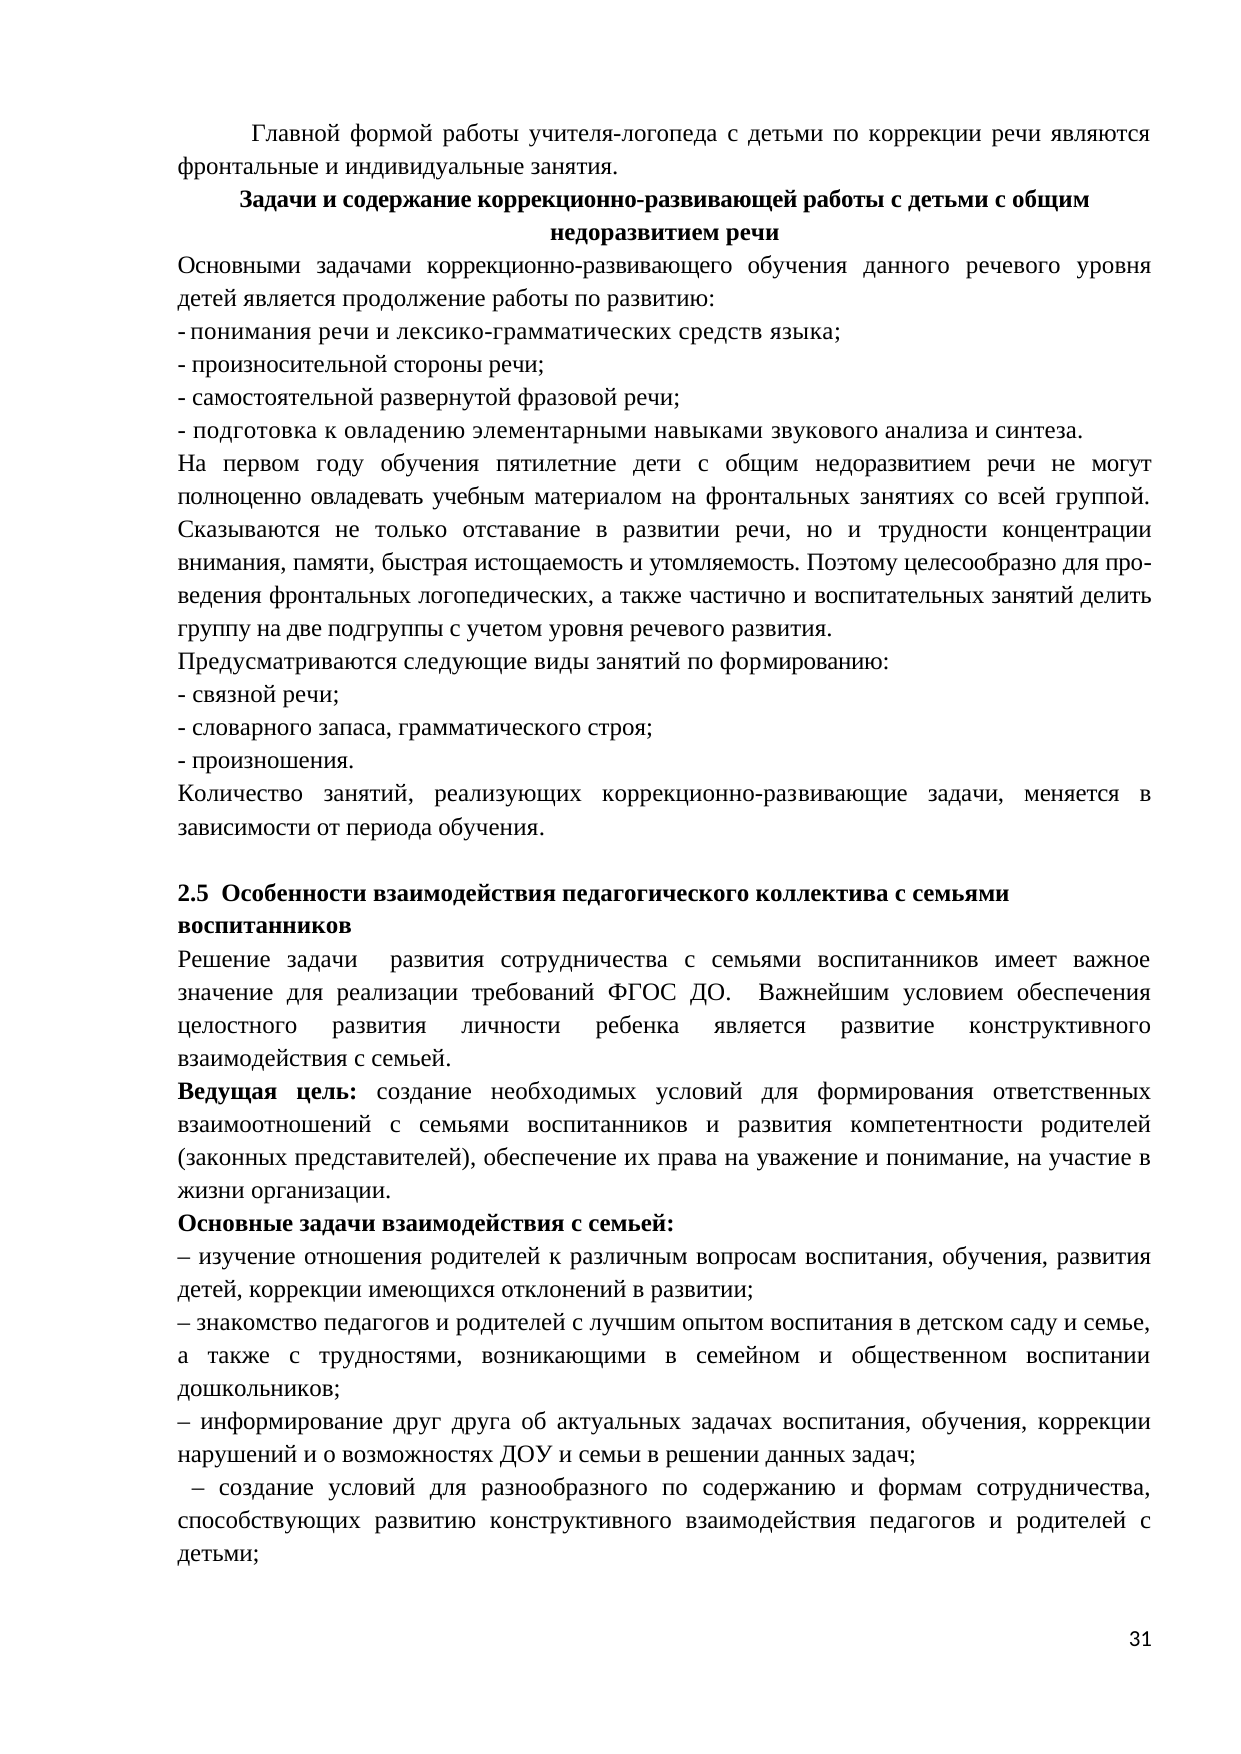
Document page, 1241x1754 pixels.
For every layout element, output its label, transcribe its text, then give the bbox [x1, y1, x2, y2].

text Предусматриваются следующие виды занятий по формированию: [177, 646, 1152, 675]
text Решение задачи развития сотрудничества с семьями воспитанников имеет важное значение для реализации требований ФГОС ДО. Важнейшим условием обеспечения целостного развития личности ребенка является развитие конструктивного взаимодействия с семьей. [177, 944, 1152, 1071]
text – изучение отношения родителей к различным вопросам воспитания, обучения, развития детей, коррекции имеющихся отклонений в развитии; [177, 1241, 1152, 1303]
text - подготовка к овладению элементарными навыками звукового анализа и синтеза. [177, 415, 1152, 444]
text – информирование друг друга об актуальных задачах воспитания, обучения, коррекции нарушений и о возможностях ДОУ и семьи в решении данных задач; [177, 1406, 1152, 1468]
text Ведущая цель: создание необходимых условий для формирования ответственных взаимоотношений с семьями воспитанников и развития компетентности родителей (законных представителей), обеспечение их права на уважение и понимание, на участие в жизни организации. [177, 1076, 1152, 1203]
text – знакомство педагогов и родителей с лучшим опытом воспитания в детском саду и семье, а также с трудностями, возникающими в семейном и общественном воспитании дошкольников; [177, 1307, 1152, 1402]
text - самостоятельной развернутой фразовой речи; [177, 382, 1152, 411]
text Основными задачами коррекционно-развивающего обучения данного речевого уровня детей является продолжение работы по развитию: [177, 250, 1152, 312]
text - понимания речи и лексико-грамматических средств языка; [177, 316, 1152, 345]
text Количество занятий, реализующих коррекционно-развивающие задачи, меняется в зависимости от периода обучения. [177, 778, 1152, 840]
text Главной формой работы учителя-логопеда с детьми по коррекции речи являются фронтальные и индивидуальные занятия. [177, 118, 1152, 180]
text Основные задачи взаимодействия с семьей: [177, 1208, 1152, 1237]
text 2.5 Особенности взаимодействия педагогического коллектива с семьями воспитанников [177, 878, 1152, 939]
text - произносительной стороны речи; [177, 349, 1152, 378]
text Задачи и содержание коррекционно-развивающей работы с детьми с общим недоразвитием речи [177, 184, 1152, 246]
text – создание условий для разнообразного по содержанию и формам сотрудничества, способствующих развитию конструктивного взаимодействия педагогов и родителей с детьми; [177, 1472, 1152, 1567]
text На первом году обучения пятилетние дети с общим недоразвитием речи не могут полноценно овладевать учебным материалом на фронтальных занятиях со всей группой. Сказываются не только отставание в развитии речи, но и трудности концентрации внимания, памяти, быстрая истощаемость и утомляемость. Поэтому целесообразно для проведения фронтальных логопедических, а также частично и воспитательных занятий делить группу на две подгруппы с учетом уровня речевого развития. [177, 448, 1152, 642]
text - словарного запаса, грамматического строя; [177, 712, 1152, 741]
text - произношения. [177, 746, 1152, 774]
text - связной речи; [177, 679, 1152, 708]
